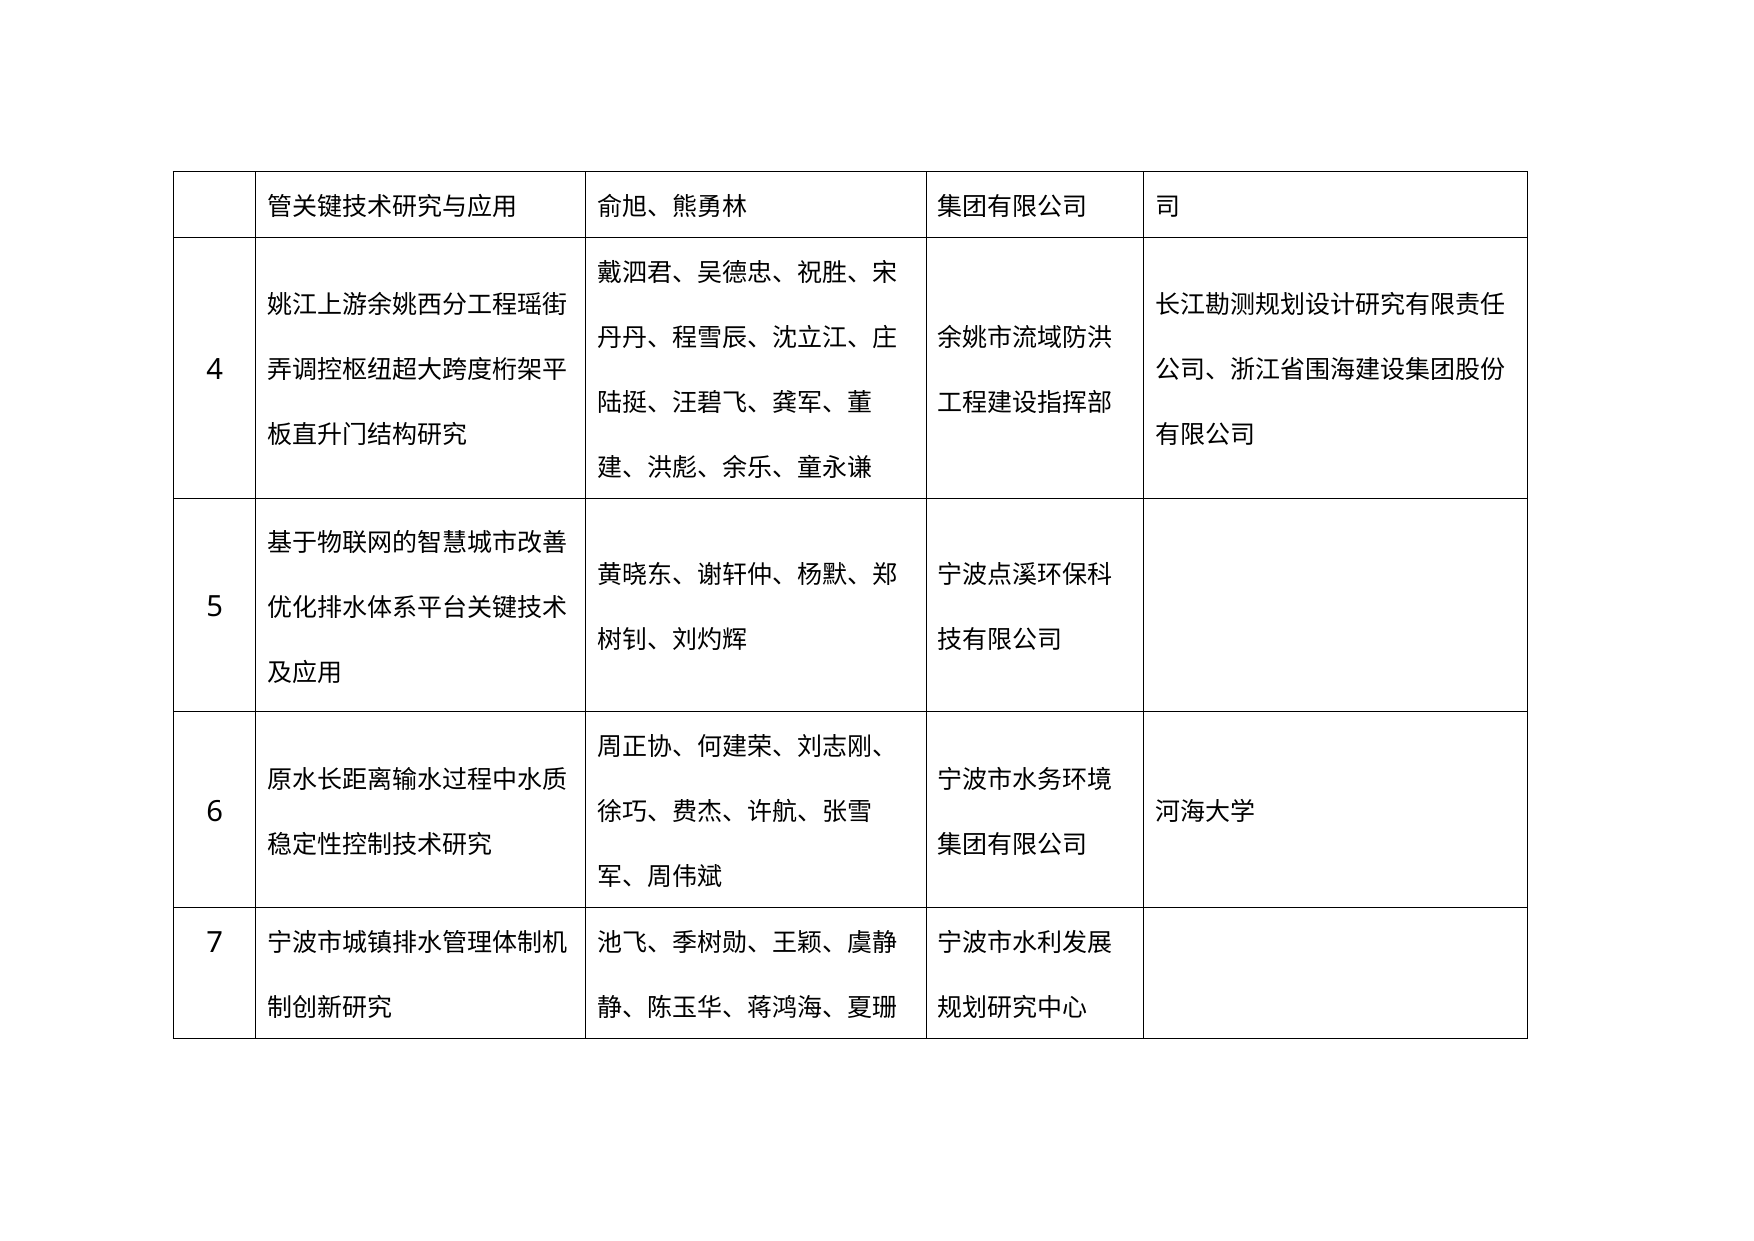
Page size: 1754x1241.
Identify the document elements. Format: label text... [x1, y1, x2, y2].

table_cell 黄晓东、谢轩仲、杨默、郑树钊、刘灼辉 [586, 499, 926, 711]
table_cell 宁波市城镇排水管理体制机制创新研究 [256, 908, 585, 1038]
table_cell 原水长距离输水过程中水质稳定性控制技术研究 [256, 712, 585, 907]
table_cell 周正协、何建荣、刘志刚、徐巧、费杰、许航、张雪军、周伟斌 [586, 712, 926, 907]
table_cell 姚江上游余姚西分工程瑶街弄调控枢纽超大跨度桁架平板直升门结构研究 [256, 238, 585, 498]
table_cell 蒋良程、庄仲辉、杨道喜、俞旭、熊勇林 [586, 172, 926, 237]
table_cell [1144, 908, 1527, 1038]
table_cell 3 [174, 172, 255, 237]
table_cell 5 [174, 499, 255, 711]
table_cell 宁波点溪环保科技有限公司 [927, 499, 1143, 711]
table_cell 宁波市水务环境集团有限公司 [927, 172, 1143, 237]
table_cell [586, 908, 926, 1038]
table_cell 宁波大学、浙江万华建设有限公司 [1144, 172, 1527, 237]
table_cell 4 [174, 238, 255, 498]
table_cell 长江勘测规划设计研究有限责任公司、浙江省围海建设集团股份有限公司 [1144, 238, 1527, 498]
table_cell 河海大学 [1144, 712, 1527, 907]
table_cell 戴泗君、吴德忠、祝胜、宋丹丹、程雪辰、沈立江、庄陆挺、汪碧飞、龚军、董建、洪彪、余乐、童永谦 [586, 238, 926, 498]
table_cell 7 [174, 908, 255, 1038]
table_cell 宁波市水务环境集团有限公司 [927, 712, 1143, 907]
table_cell 基于物联网的智慧城市改善优化排水体系平台关键技术及应用 [256, 499, 585, 711]
table_cell 余姚市流域防洪工程建设指挥部 [927, 238, 1143, 498]
table_cell 6 [174, 712, 255, 907]
table_cell [1144, 499, 1527, 711]
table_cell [256, 172, 585, 237]
table_cell 宁波市水利发展规划研究中心 [927, 908, 1143, 1038]
